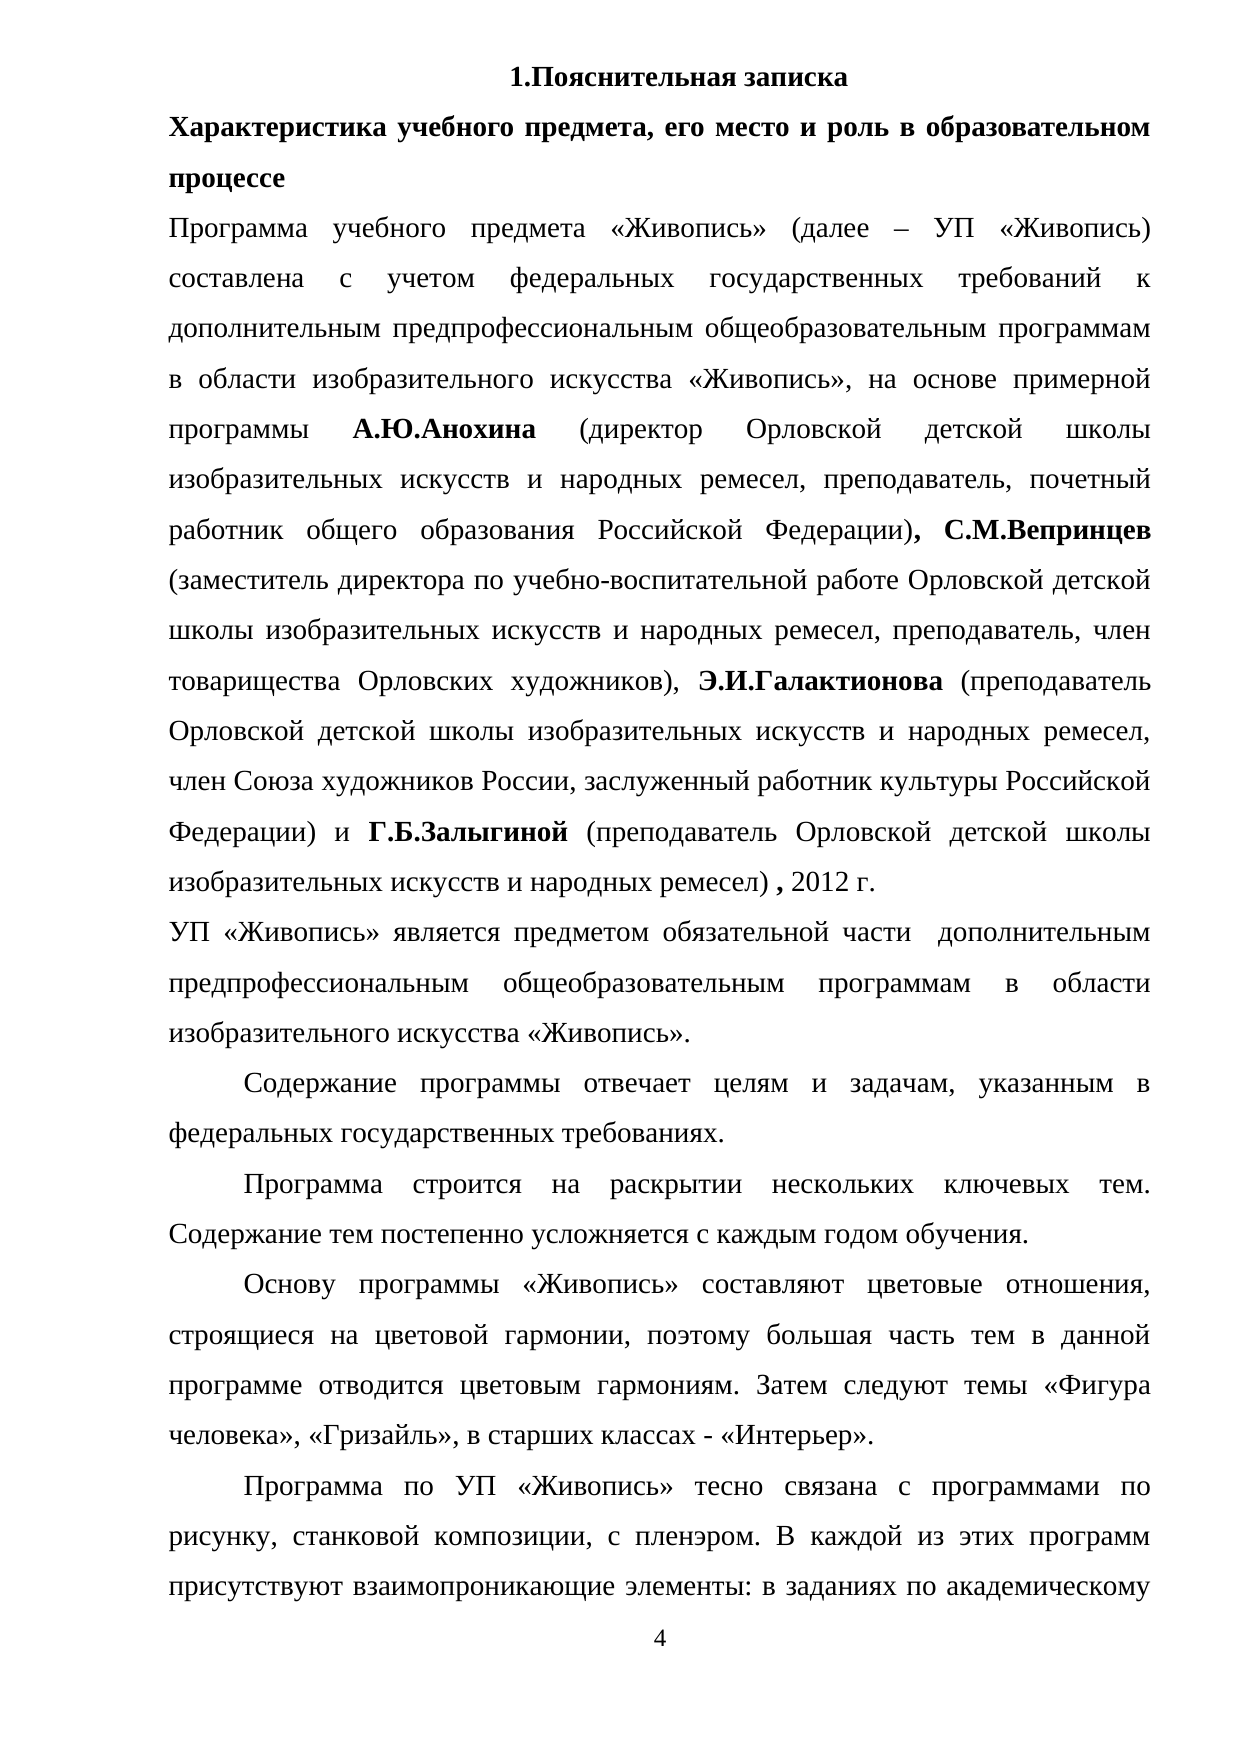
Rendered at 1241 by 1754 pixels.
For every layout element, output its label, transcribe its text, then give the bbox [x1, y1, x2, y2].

text Содержание программы отвечает целям и задачам, указанным в федеральных государственных требованиях. [168, 1065, 1152, 1149]
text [168, 1468, 1152, 1602]
text УП «Живопись» является предметом обязательной части дополнительным предпрофессиональным общеобразовательным программам в области изобразительного искусства «Живопись». [168, 914, 1152, 1048]
text Программа строится на раскрытии нескольких ключевых тем. Содержание тем постепенно усложняется с каждым годом обучения. [168, 1166, 1152, 1250]
text 1.Пояснительная записка [206, 59, 1152, 93]
text Характеристика учебного предмета, его место и роль в образовательном процессе [168, 109, 1152, 193]
text Основу программы «Живопись» составляют цветовые отношения, строящиеся на цветовой гармонии, поэтому большая часть тем в данной программе отводится цветовым гармониям. Затем следуют темы «Фигура человека», «Гризайль», в старших классах - «Интерьер». [168, 1267, 1152, 1451]
text Программа учебного предмета «Живопись» (далее – УП «Живопись) составлена с учетом федеральных государственных требований к дополнительным предпрофессиональным общеобразовательным программам в области изобразительного искусства «Живопись», на основе примерной программы А.Ю.Анохина (директор Орловской детской школы изобразительных искусств и народных ремесел, преподаватель, почетный работник общего образования Российской Федерации), С.М.Вепринцев (заместитель директора по учебно-воспитательной работе Орловской детской школы изобразительных искусств и народных ремесел, преподаватель, член товарищества Орловских художников), Э.И.Галактионова (преподаватель Орловской детской школы изобразительных искусств и народных ремесел, член Союза художников России, заслуженный работник культуры Российской Федерации) и Г.Б.Залыгиной (преподаватель Орловской детской школы изобразительных искусств и народных ремесел) , 2012 г. [168, 210, 1152, 898]
